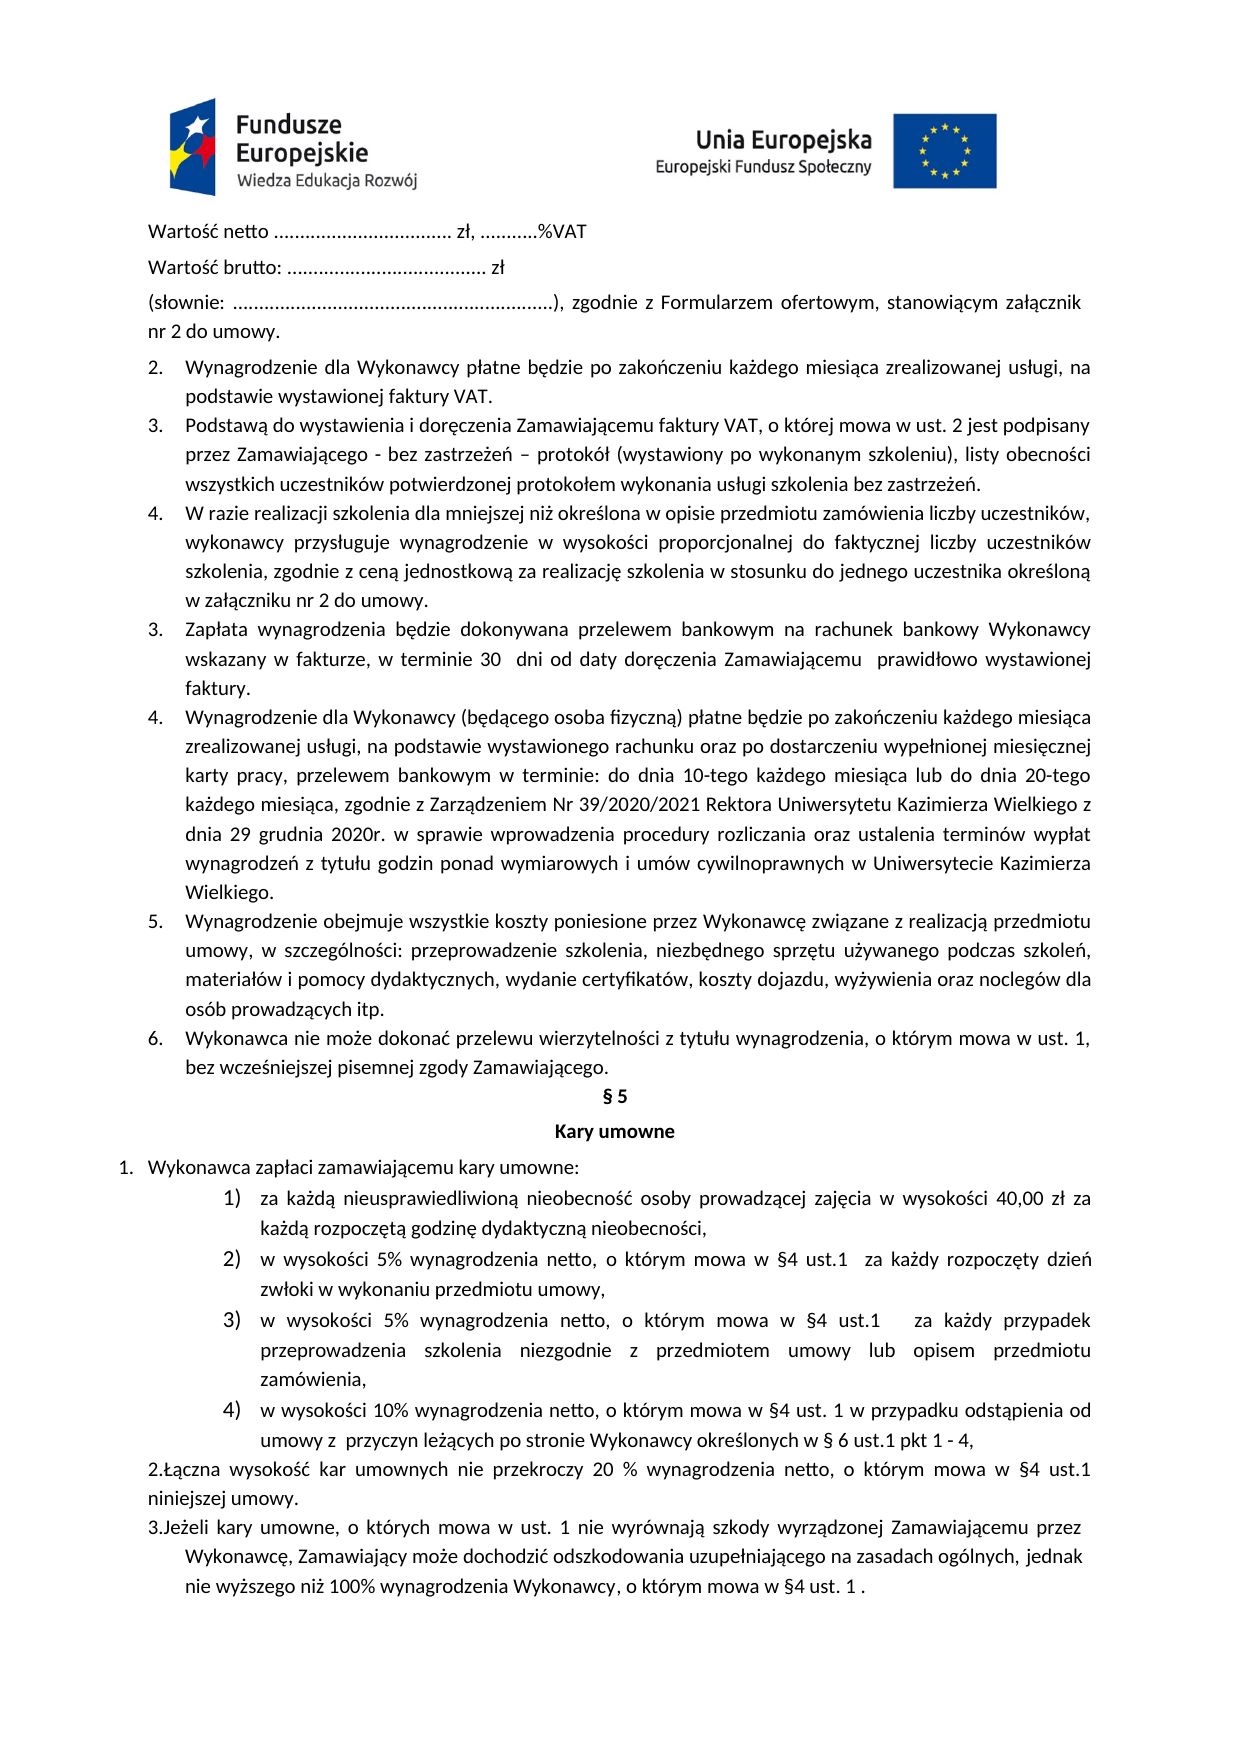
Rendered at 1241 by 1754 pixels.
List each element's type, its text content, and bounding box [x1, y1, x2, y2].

list Podstawą do wystawienia i doręczenia Zamawiającemu faktury VAT, o której mowa w ust. 2 jest podpisany przez Zamawiającego - bez zastrzeżeń – protokół (wystawiony po wykonanym szkoleniu), listy obecności wszystkich uczestników potwierdzonej protokołem wykonania usługi szkolenia bez zastrzeżeń. [148, 412, 1093, 496]
text § 5 [148, 1083, 1083, 1109]
list Wynagrodzenie dla Wykonawcy płatne będzie po zakończeniu każdego miesiąca zrealizowanej usługi, na podstawie wystawionej faktury VAT. [148, 354, 1093, 409]
list Wykonawca nie może dokonać przelewu wierzytelności z tytułu wynagrodzenia, o którym mowa w ust. 1, bez wcześniejszej pisemnej zgody Zamawiającego. [148, 1025, 1093, 1079]
list w wysokości 10% wynagrodzenia netto, o którym mowa w §4 ust. 1 w przypadku odstąpienia od umowy z przyczyn leżących po stronie Wykonawcy określonych w § 6 ust.1 pkt 1 - 4, [223, 1395, 1093, 1452]
list Wynagrodzenie obejmuje wszystkie koszty poniesione przez Wykonawcę związane z realizacją przedmiotu umowy, w szczególności: przeprowadzenie szkolenia, niezbędnego sprzętu używanego podczas szkoleń, materiałów i pomocy dydaktycznych, wydanie certyfikatów, koszty dojazdu, wyżywienia oraz noclegów dla osób prowadzących itp. [148, 908, 1093, 1021]
list Wynagrodzenie dla Wykonawcy (będącego osoba fizyczną) płatne będzie po zakończeniu każdego miesiąca zrealizowanej usługi, na podstawie wystawionego rachunku oraz po dostarczeniu wypełnionej miesięcznej karty pracy, przelewem bankowym w terminie: do dnia 10-tego każdego miesiąca lub do dnia 20-tego każdego miesiąca, zgodnie z Zarządzeniem Nr 39/2020/2021 Rektora Uniwersytetu Kazimierza Wielkiego z dnia 29 grudnia 2020r. w sprawie wprowadzenia procedury rozliczania oraz ustalenia terminów wypłat wynagrodzeń z tytułu godzin ponad wymiarowych i umów cywilnoprawnych w Uniwersytecie Kazimierza Wielkiego. [148, 704, 1093, 904]
list W razie realizacji szkolenia dla mniejszej niż określona w opisie przedmiotu zamówienia liczby uczestników, wykonawcy przysługuje wynagrodzenie w wysokości proporcjonalnej do faktycznej liczby uczestników szkolenia, zgodnie z ceną jednostkową za realizację szkolenia w stosunku do jednego uczestnika określoną w załączniku nr 2 do umowy. [148, 500, 1093, 613]
text 3.Jeżeli kary umowne, o których mowa w ust. 1 nie wyrównają szkody wyrządzonej Zamawiającemu przez Wykonawcę, Zamawiający może dochodzić odszkodowania uzupełniającego na zasadach ogólnych, jednak nie wyższego niż 100% wynagrodzenia Wykonawcy, o którym mowa w §4 ust. 1 . [148, 1514, 1083, 1598]
list za każdą nieusprawiedliwioną nieobecność osoby prowadzącej zajęcia w wysokości 40,00 zł za każdą rozpoczętą godzinę dydaktyczną nieobecności, [223, 1183, 1093, 1241]
text (słownie: .............................................................), zgodnie z Formularzem ofertowym, stanowiącym załącznik nr 2 do umowy. [148, 289, 1083, 344]
list Wykonawca zapłaci zamawiającemu kary umowne: [118, 1154, 1093, 1179]
list w wysokości 5% wynagrodzenia netto, o którym mowa w §4 ust.1 za każdy rozpoczęty dzień zwłoki w wykonaniu przedmiotu umowy, [223, 1244, 1093, 1301]
text 2.Łączna wysokość kar umownych nie przekroczy 20 % wynagrodzenia netto, o którym mowa w §4 ust.1 niniejszej umowy. [148, 1456, 1093, 1511]
text Wartość netto .................................. zł, ...........%VAT [148, 219, 1083, 244]
picture [147, 73, 1024, 219]
text Kary umowne [148, 1119, 1083, 1144]
list w wysokości 5% wynagrodzenia netto, o którym mowa w §4 ust.1 za każdy przypadek przeprowadzenia szkolenia niezgodnie z przedmiotem umowy lub opisem przedmiotu zamówienia, [223, 1305, 1093, 1392]
list Zapłata wynagrodzenia będzie dokonywana przelewem bankowym na rachunek bankowy Wykonawcy wskazany w fakturze, w terminie 30 dni od daty doręczenia Zamawiającemu prawidłowo wystawionej faktury. [148, 617, 1093, 700]
text Wartość brutto: ...................................... zł [148, 254, 1083, 279]
